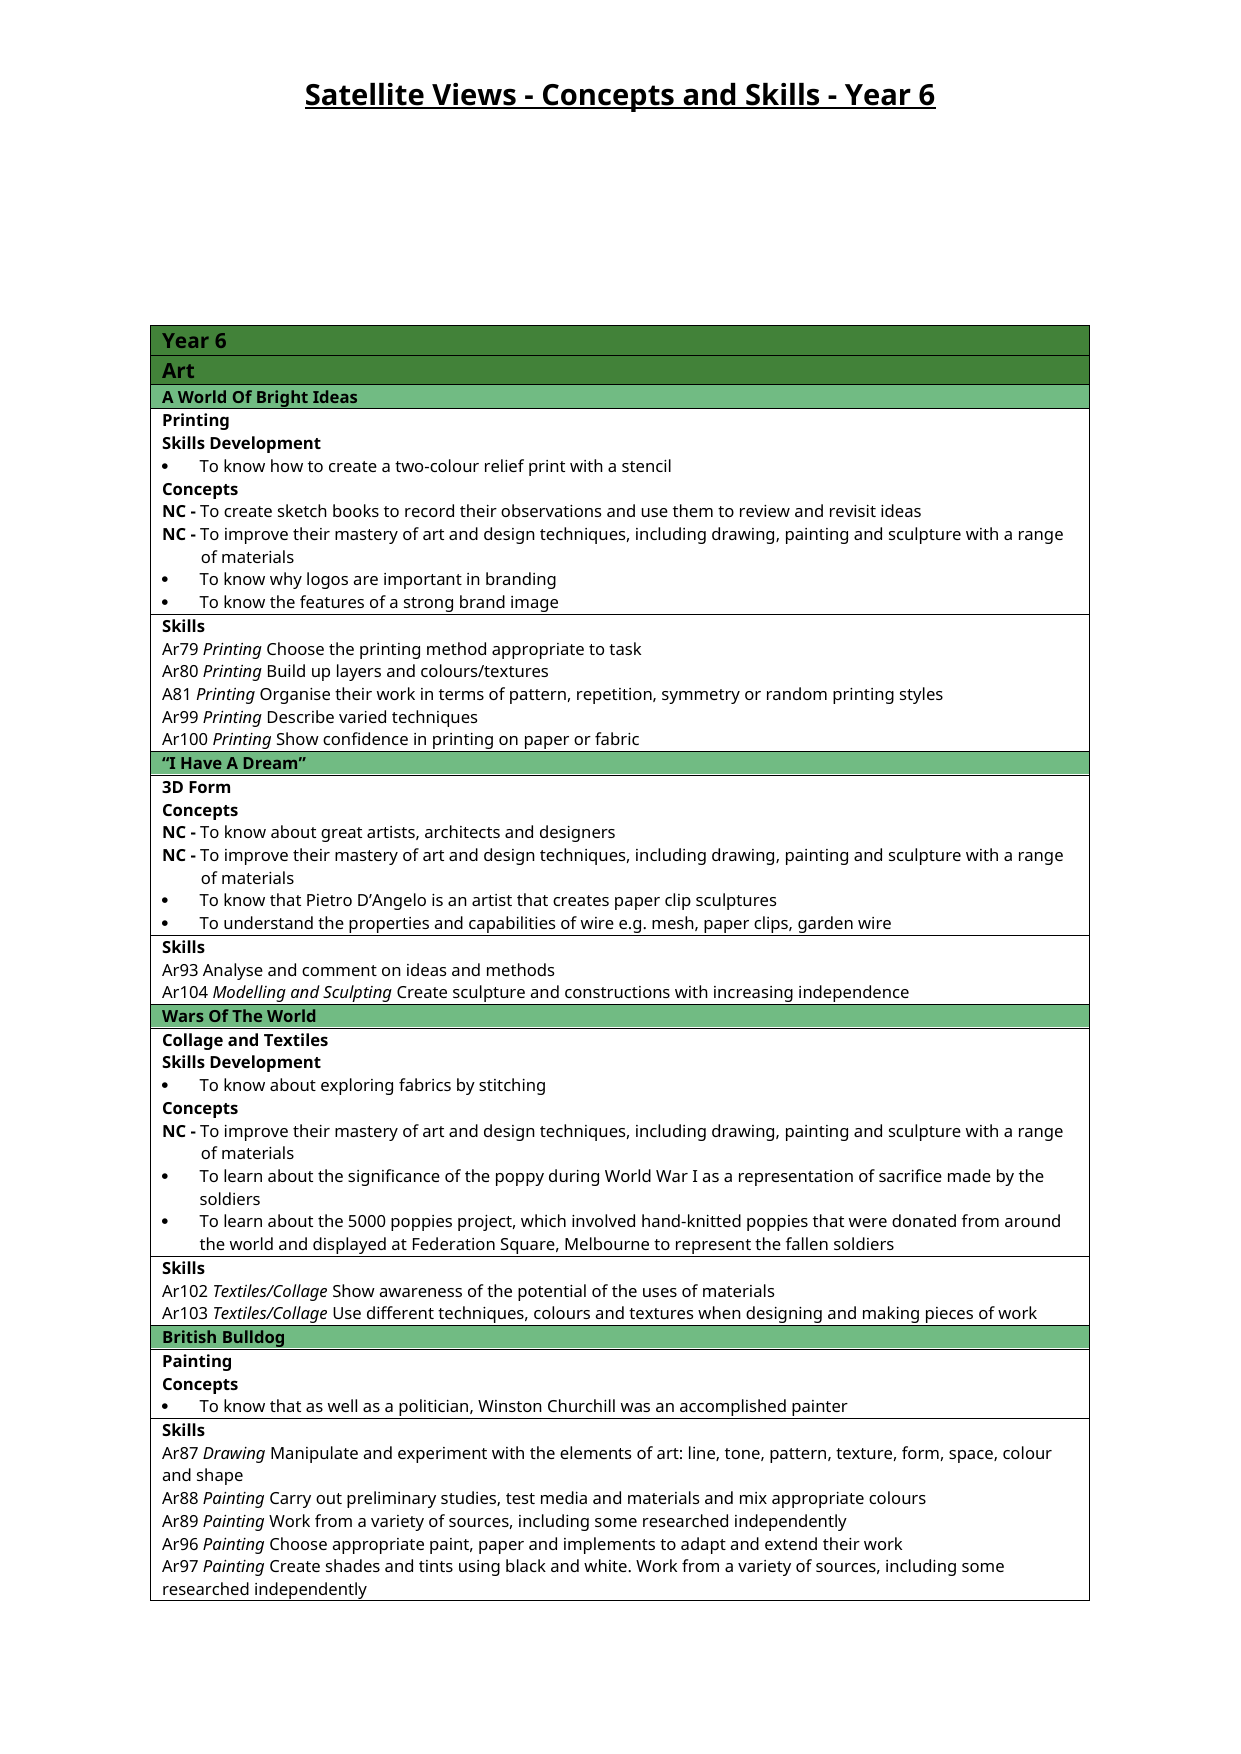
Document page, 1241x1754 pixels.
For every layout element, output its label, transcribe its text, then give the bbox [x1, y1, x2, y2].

table_cell Painting Concepts To know that as well as a politician, Winston Churchill was an accomplished painter [151, 1350, 1089, 1418]
table_header Year 6 [151, 326, 1089, 355]
table_cell “I Have A Dream” [151, 752, 1089, 774]
table_cell Printing Skills Development To know how to create a two-colour relief print with a stencil Concepts NC - To create sketch books to record their observations and use them to review and revisit ideas NC - To improve their mastery of art and design techniques, including drawing, painting and sculpture with a range of materials To know why logos are important in branding To know the features of a strong brand image [151, 409, 1089, 613]
table_cell Skills Ar93 Analyse and comment on ideas and methods Ar104 Modelling and Sculpting Create sculpture and constructions with increasing independence [151, 936, 1089, 1004]
table_cell Skills Ar102 Textiles/Collage Show awareness of the potential of the uses of materials Ar103 Textiles/Collage Use different techniques, colours and textures when designing and making pieces of work [151, 1257, 1089, 1325]
table_cell Art [151, 356, 1089, 384]
table_cell A World Of Bright Ideas [151, 385, 1089, 408]
table_cell Collage and Textiles Skills Development To know about exploring fabrics by stitching Concepts NC - To improve their mastery of art and design techniques, including drawing, painting and sculpture with a range of materials To learn about the significance of the poppy during World War I as a representation of sacrifice made by the soldiers To learn about the 5000 poppies project, which involved hand-knitted poppies that were donated from around the world and displayed at Federation Square, Melbourne to represent the fallen soldiers [151, 1029, 1089, 1256]
table_cell British Bulldog [151, 1326, 1089, 1348]
table_cell Skills Ar79 Printing Choose the printing method appropriate to task Ar80 Printing Build up layers and colours/textures A81 Printing Organise their work in terms of pattern, repetition, symmetry or random printing styles Ar99 Printing Describe varied techniques Ar100 Printing Show confidence in printing on paper or fabric [151, 615, 1089, 751]
table_cell 3D Form Concepts NC - To know about great artists, architects and designers NC - To improve their mastery of art and design techniques, including drawing, painting and sculpture with a range of materials To know that Pietro D’Angelo is an artist that creates paper clip sculptures To understand the properties and capabilities of wire e.g. mesh, paper clips, garden wire [151, 776, 1089, 934]
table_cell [151, 1419, 1089, 1600]
table_cell Wars Of The World [151, 1005, 1089, 1027]
